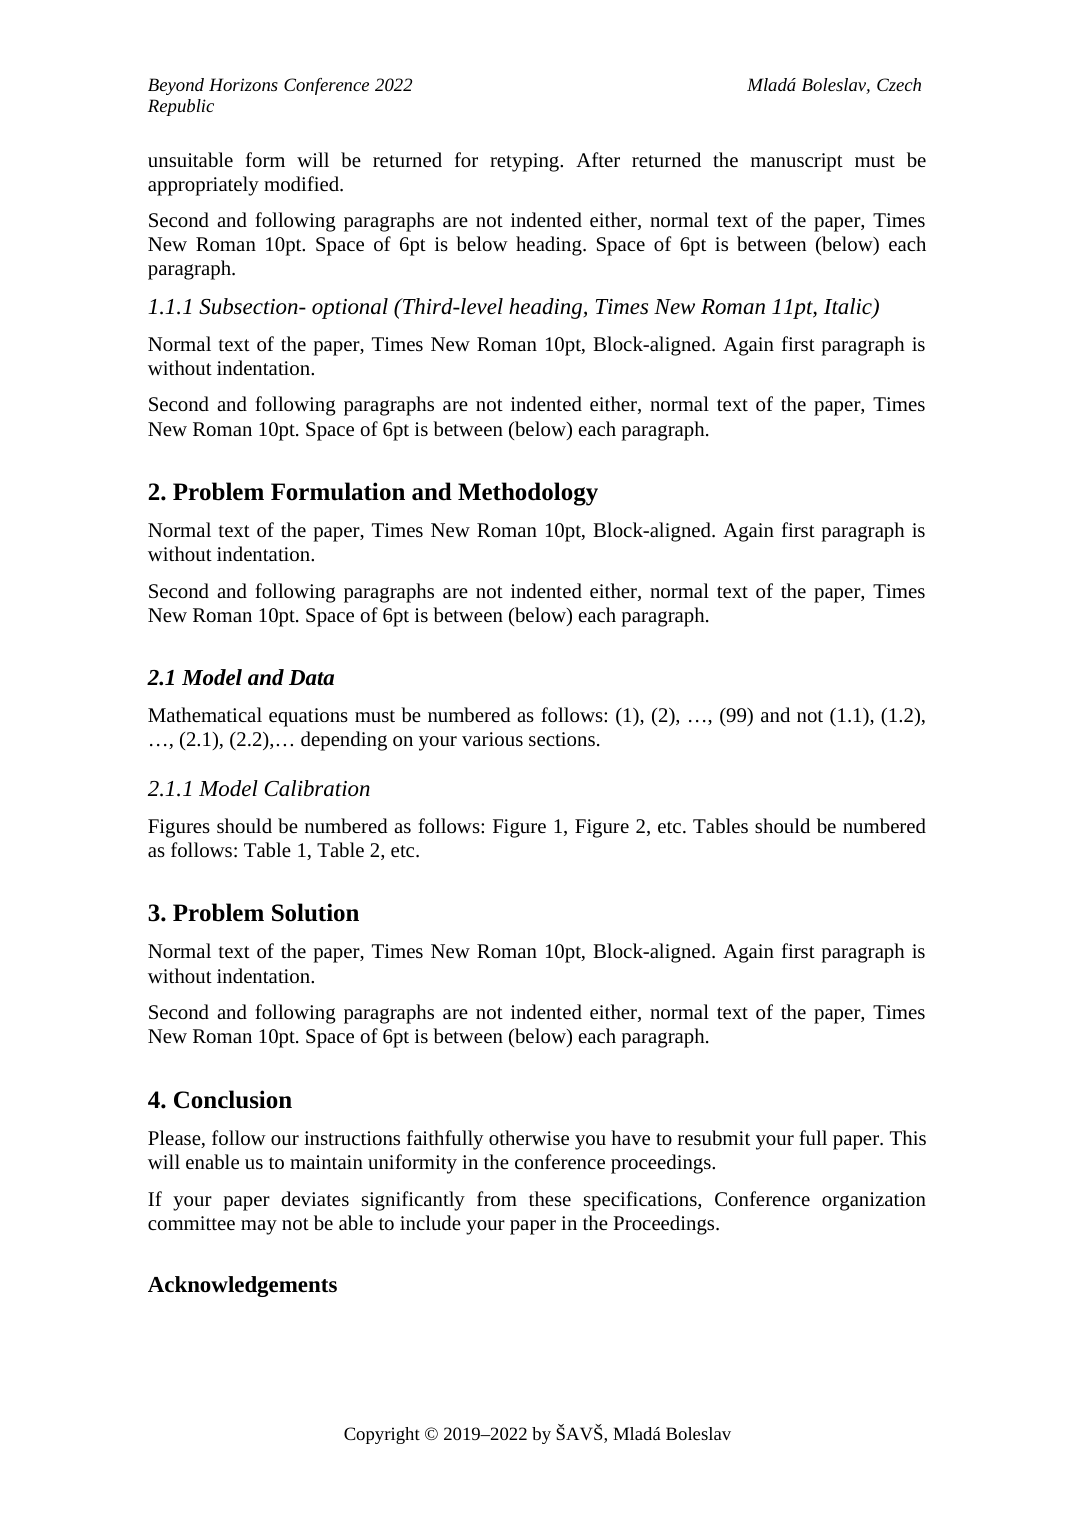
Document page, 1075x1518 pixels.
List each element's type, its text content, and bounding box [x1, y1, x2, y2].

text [148, 148, 927, 196]
text Normal text of the paper, Times New Roman 10pt, Block-aligned. Again first paragraph is without indentation. [148, 939, 927, 988]
text Second and following paragraphs are not indented either, normal text of the paper, Times New Roman 10pt. Space of 6pt is between (below) each paragraph. [148, 1000, 927, 1048]
text Second and following paragraphs are not indented either, normal text of the paper, Times New Roman 10pt. Space of 6pt is below heading. Space of 6pt is between (below) each paragraph. [148, 208, 927, 280]
text Normal text of the paper, Times New Roman 10pt, Block-aligned. Again first paragraph is without indentation. [148, 518, 927, 566]
subtitle 3. Problem Solution [148, 898, 927, 927]
text Second and following paragraphs are not indented either, normal text of the paper, Times New Roman 10pt. Space of 6pt is between (below) each paragraph. [148, 392, 927, 441]
subtitle 4. Conclusion [148, 1085, 927, 1113]
text Acknowledgements [148, 1271, 927, 1298]
subtitle 2.1 Model and Data [148, 664, 927, 690]
text If your paper deviates significantly from these specifications, Conference organization committee may not be able to include your paper in the Proceedings. [148, 1187, 927, 1235]
subtitle 2.1.1 Model Calibration [148, 775, 927, 801]
text Figures should be numbered as follows: Figure 1, Figure 2, etc. Tables should be numbered as follows: Table 1, Table 2, etc. [148, 813, 927, 862]
text Normal text of the paper, Times New Roman 10pt, Block-aligned. Again first paragraph is without indentation. [148, 332, 927, 380]
text Second and following paragraphs are not indented either, normal text of the paper, Times New Roman 10pt. Space of 6pt is between (below) each paragraph. [148, 579, 927, 627]
subtitle 2. Problem Formulation and Methodology [148, 477, 927, 506]
subtitle 1.1.1 Subsection- optional (Third-level heading, Times New Roman 11pt, Italic) [148, 293, 927, 319]
text Please, follow our instructions faithfully otherwise you have to resubmit your full paper. This will enable us to maintain uniformity in the conference proceedings. [148, 1126, 927, 1174]
text Mathematical equations must be numbered as follows: (1), (2), …, (99) and not (1.1), (1.2),…, (2.1), (2.2),… depending on your various sections. [148, 702, 927, 751]
